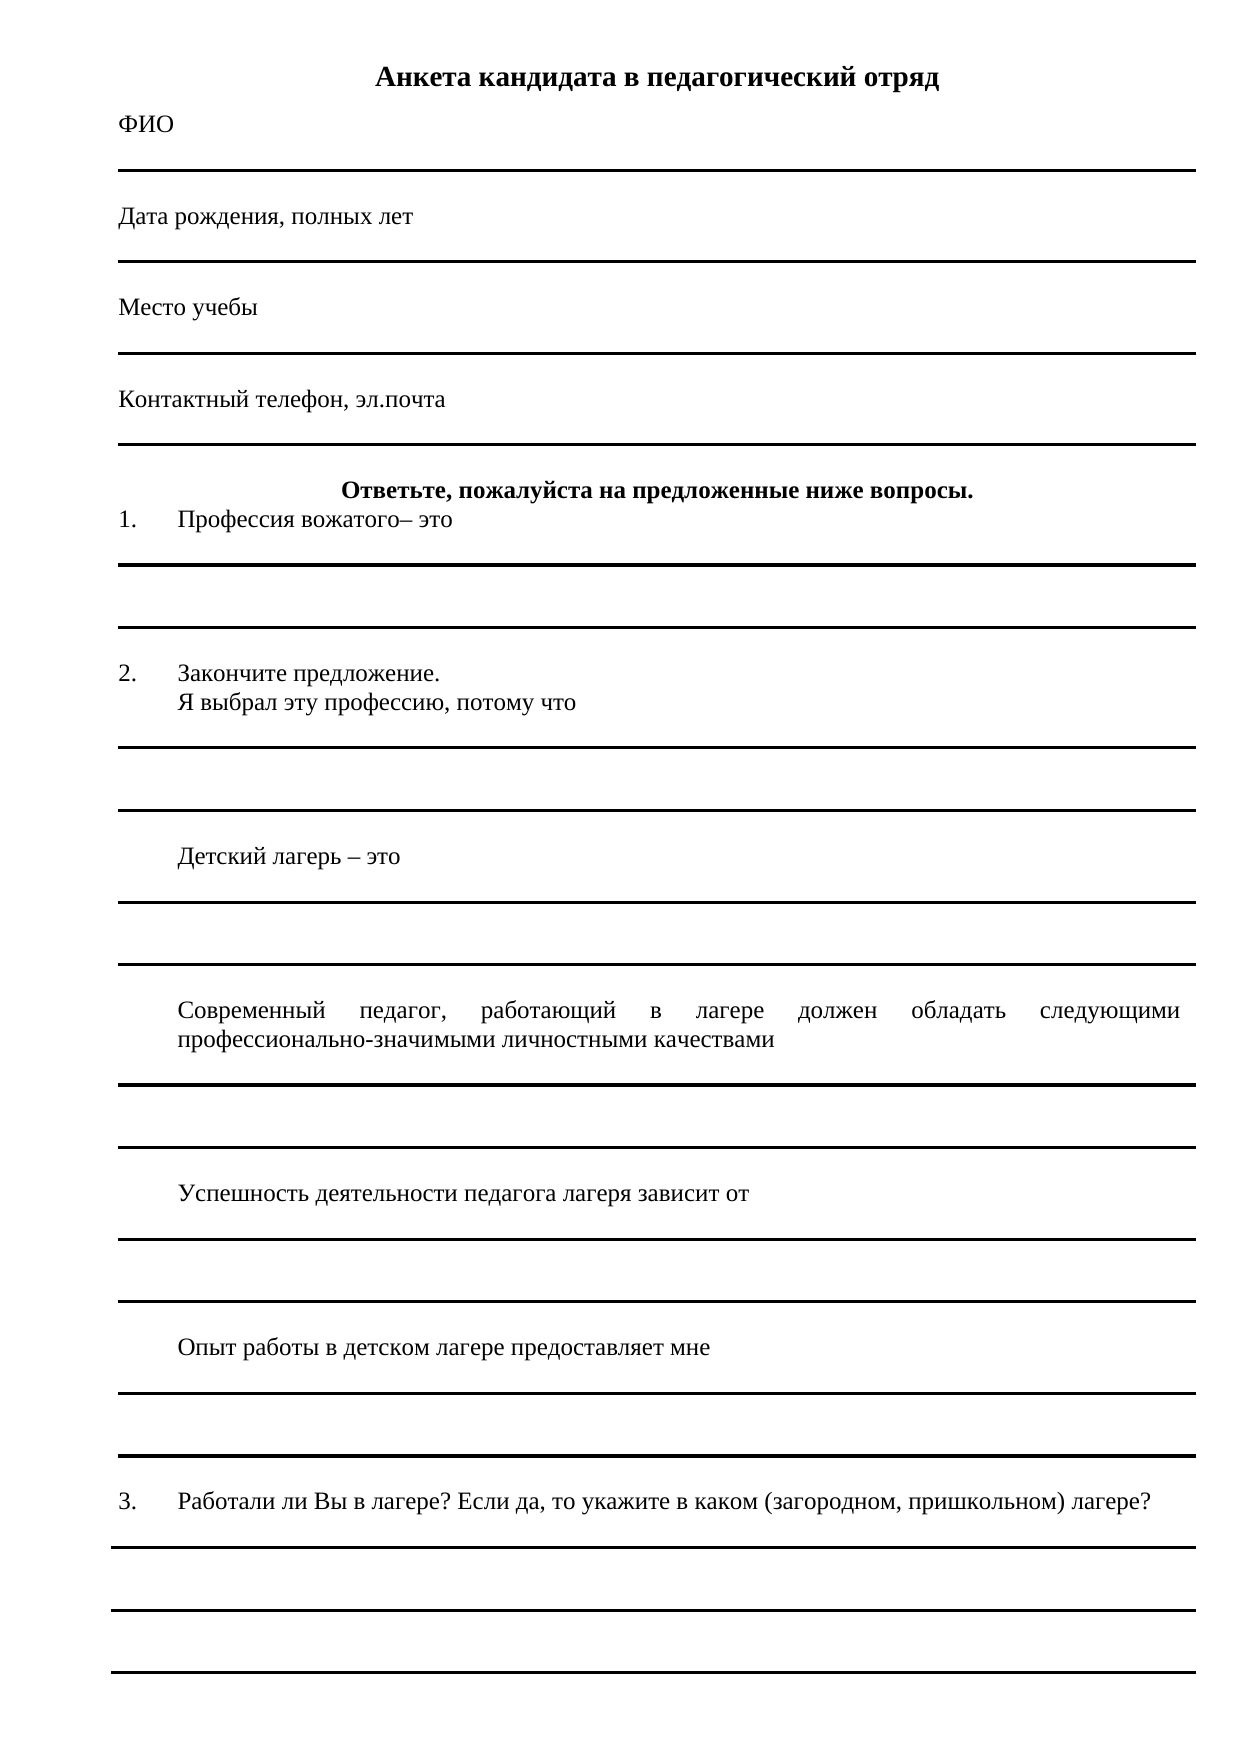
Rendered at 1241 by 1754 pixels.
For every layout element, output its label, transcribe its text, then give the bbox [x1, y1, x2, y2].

list Я выбрал эту профессию, потому что [177, 687, 1196, 716]
text Ответьте, пожалуйста на предложенные ниже вопросы. [118, 475, 1196, 504]
list Профессия вожатого– это [118, 504, 1196, 533]
text Контактный телефон, эл.почта [118, 384, 1196, 412]
text Детский лагерь – это [177, 841, 1196, 870]
text ФИО [118, 109, 1196, 138]
text Анкета кандидата в педагогический отряд [118, 59, 1196, 93]
text Опыт работы в детском лагере предоставляет мне [177, 1332, 1181, 1361]
list Закончите предложение. [118, 658, 1196, 687]
text Успешность деятельности педагога лагеря зависит от [177, 1178, 1181, 1207]
text Место учебы [118, 292, 1196, 321]
text Современный педагог, работающий в лагере должен обладать следующими профессионально-значимыми личностными качествами [177, 995, 1181, 1053]
list Работали ли Вы в лагере? Если да, то укажите в каком (загородном, пришкольном) лагере? [118, 1486, 1196, 1515]
text Дата рождения, полных лет [118, 201, 1196, 229]
